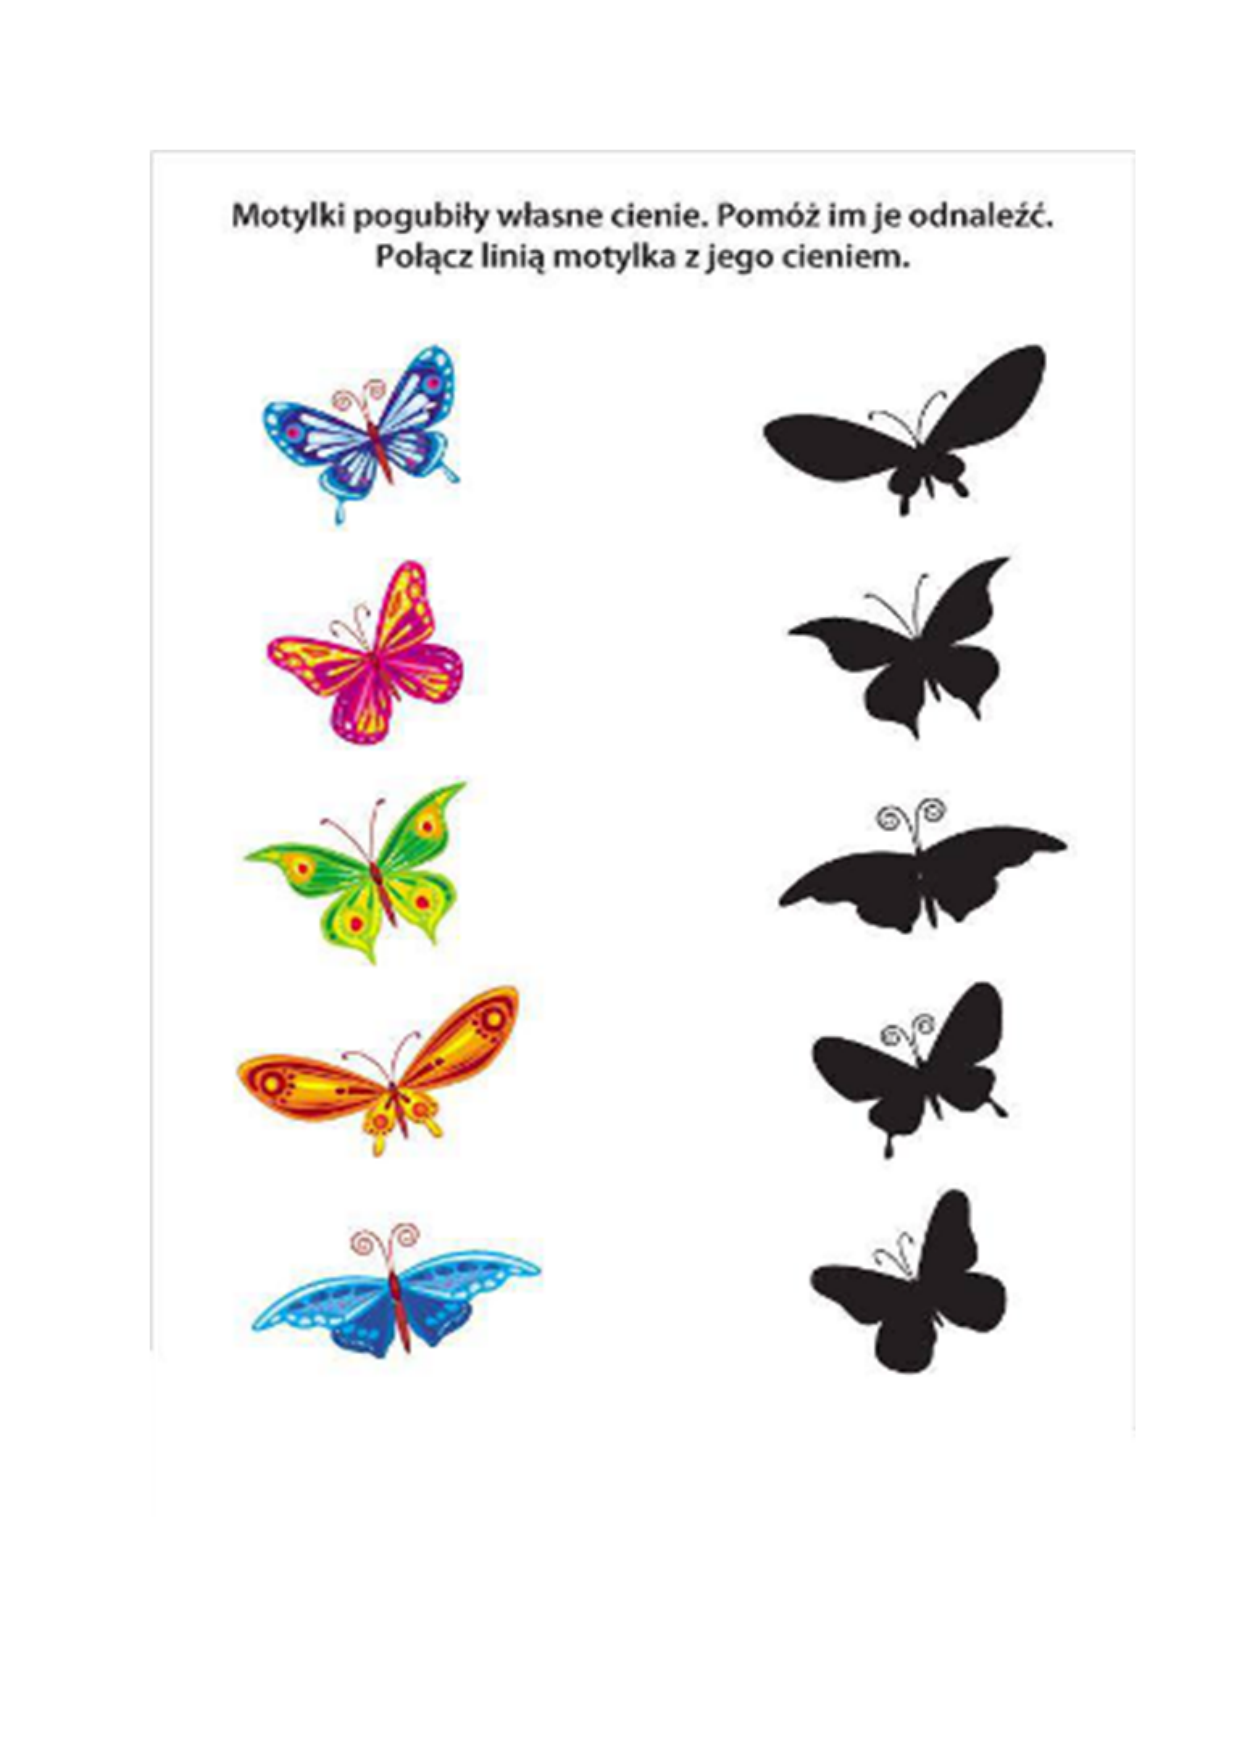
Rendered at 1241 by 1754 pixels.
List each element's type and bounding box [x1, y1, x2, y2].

picture [147, 147, 1139, 1520]
